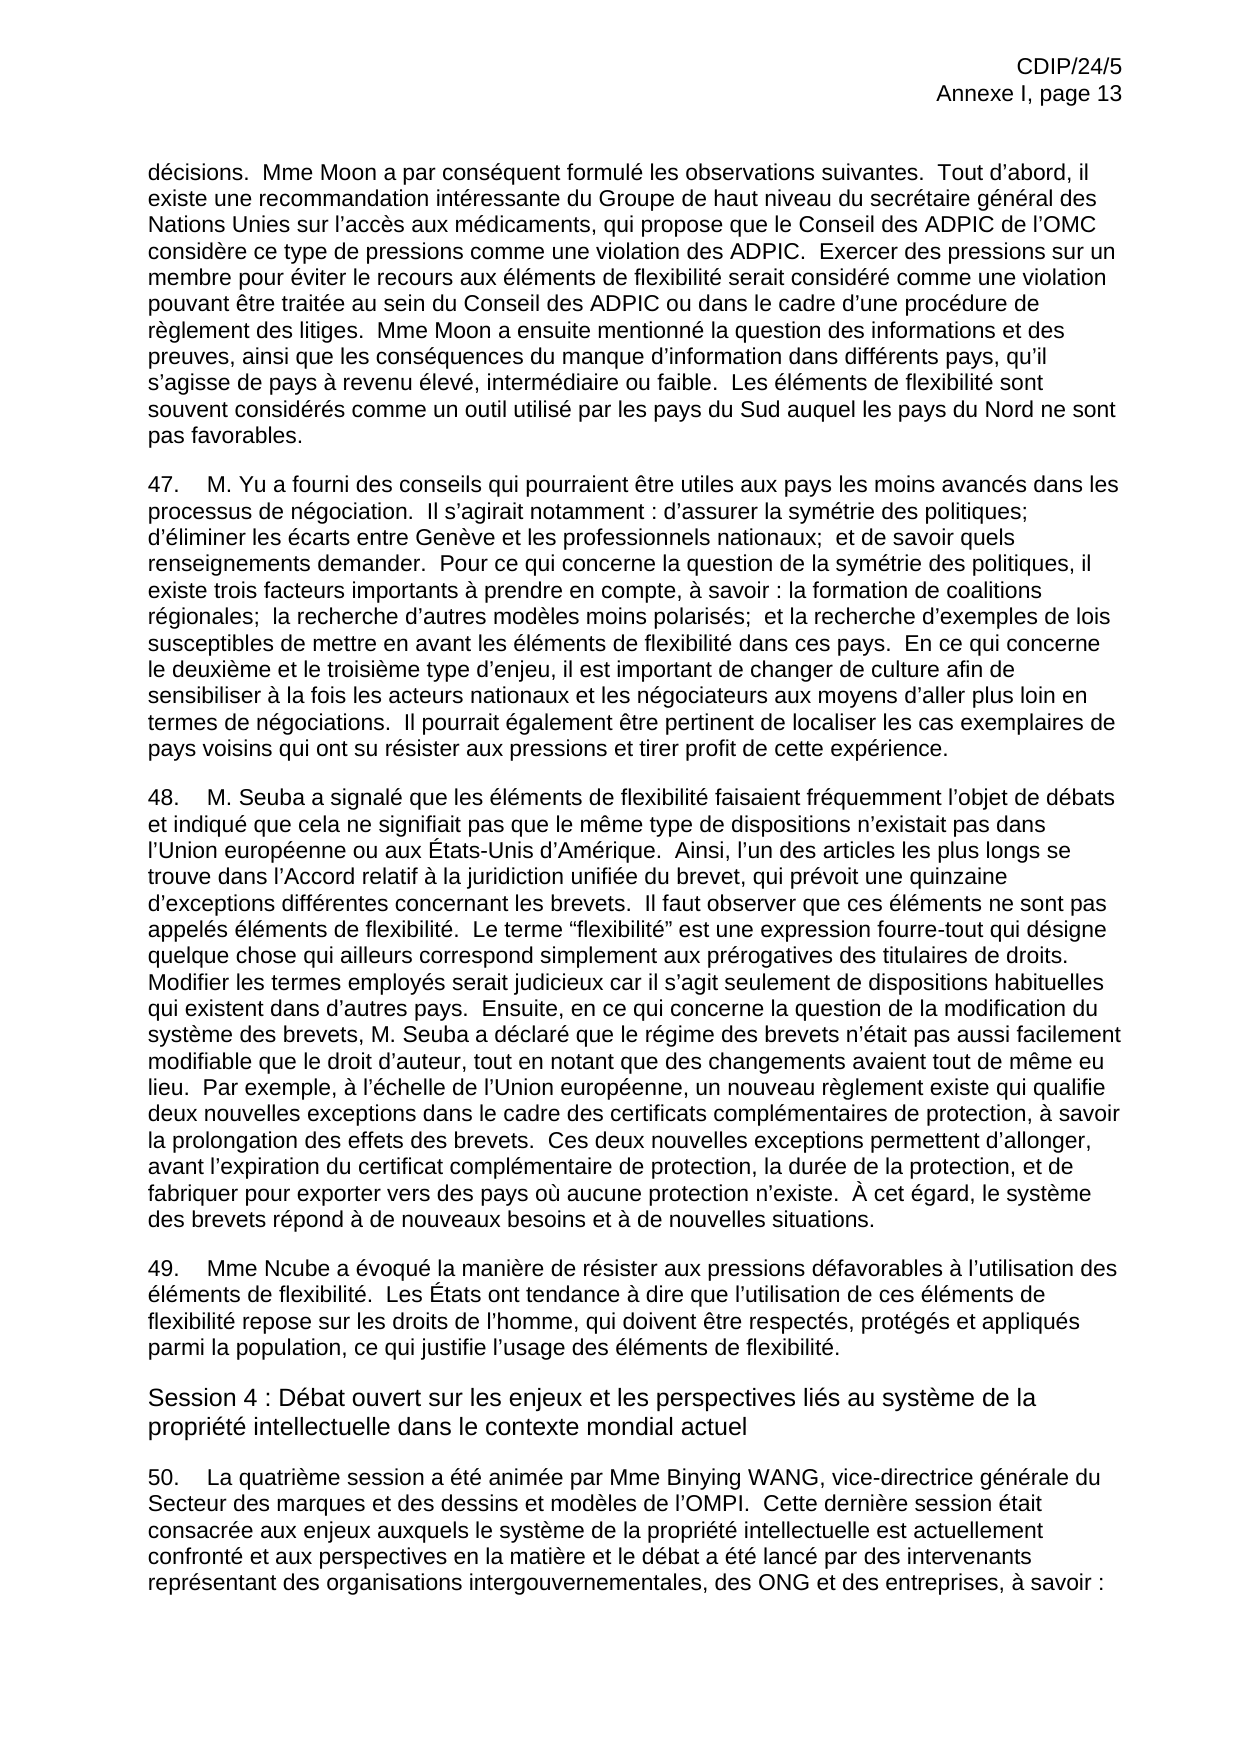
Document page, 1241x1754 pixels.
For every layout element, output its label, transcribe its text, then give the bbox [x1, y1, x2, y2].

text Mme Ncube a évoqué la manière de résister aux pressions défavorables à l’utilisation des éléments de flexibilité. Les États ont tendance à dire que l’utilisation de ces éléments de flexibilité repose sur les droits de l’homme, qui doivent être respectés, protégés et appliqués parmi la population, ce qui justifie l’usage des éléments de flexibilité. [148, 1255, 1122, 1361]
text M. Seuba a signalé que les éléments de flexibilité faisaient fréquemment l’objet de débats et indiqué que cela ne signifiait pas que le même type de dispositions n’existait pas dans l’Union européenne ou aux États-Unis d’Amérique. Ainsi, l’un des articles les plus longs se trouve dans l’Accord relatif à la juridiction unifiée du brevet, qui prévoit une quinzaine d’exceptions différentes concernant les brevets. Il faut observer que ces éléments ne sont pas appelés éléments de flexibilité. Le terme “flexibilité” est une expression fourre-tout qui désigne quelque chose qui ailleurs correspond simplement aux prérogatives des titulaires de droits. Modifier les termes employés serait judicieux car il s’agit seulement de dispositions habituelles qui existent dans d’autres pays. Ensuite, en ce qui concerne la question de la modification du système des brevets, M. Seuba a déclaré que le régime des brevets n’était pas aussi facilement modifiable que le droit d’auteur, tout en notant que des changements avaient tout de même eu lieu. Par exemple, à l’échelle de l’Union européenne, un nouveau règlement existe qui qualifie deux nouvelles exceptions dans le cadre des certificats complémentaires de protection, à savoir la prolongation des effets des brevets. Ces deux nouvelles exceptions permettent d’allonger, avant l’expiration du certificat complémentaire de protection, la durée de la protection, et de fabriquer pour exporter vers des pays où aucune protection n’existe. À cet égard, le système des brevets répond à de nouveaux besoins et à de nouvelles situations. [148, 784, 1122, 1232]
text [148, 158, 1122, 448]
subtitle Session 4 : Débat ouvert sur les enjeux et les perspectives liés au système de la propriété intellectuelle dans le contexte mondial actuel [148, 1383, 1122, 1441]
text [148, 1464, 1122, 1596]
text M. Yu a fourni des conseils qui pourraient être utiles aux pays les moins avancés dans les processus de négociation. Il s’agirait notamment : d’assurer la symétrie des politiques; d’éliminer les écarts entre Genève et les professionnels nationaux; et de savoir quels renseignements demander. Pour ce qui concerne la question de la symétrie des politiques, il existe trois facteurs importants à prendre en compte, à savoir : la formation de coalitions régionales; la recherche d’autres modèles moins polarisés; et la recherche d’exemples de lois susceptibles de mettre en avant les éléments de flexibilité dans ces pays. En ce qui concerne le deuxième et le troisième type d’enjeu, il est important de changer de culture afin de sensibiliser à la fois les acteurs nationaux et les négociateurs aux moyens d’aller plus loin en termes de négociations. Il pourrait également être pertinent de localiser les cas exemplaires de pays voisins qui ont su résister aux pressions et tirer profit de cette expérience. [148, 471, 1122, 761]
